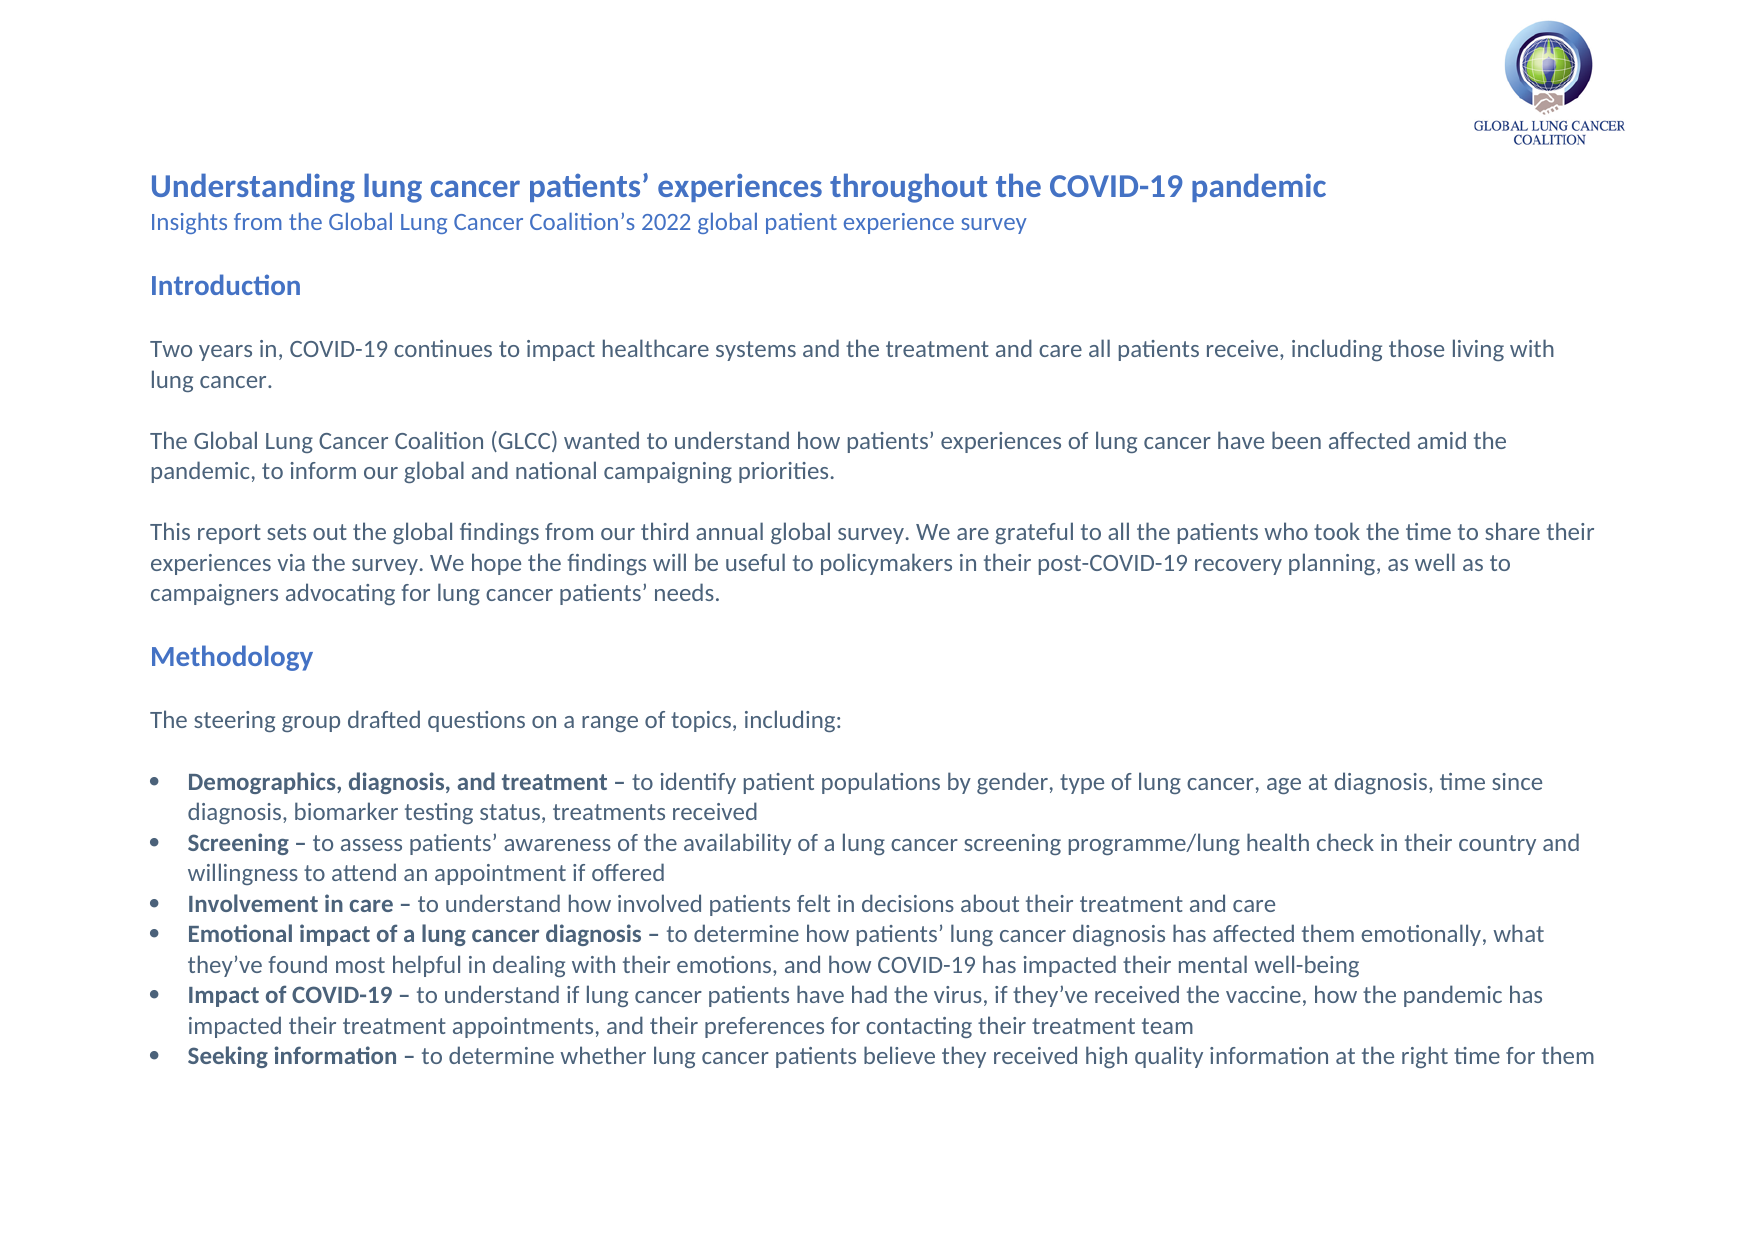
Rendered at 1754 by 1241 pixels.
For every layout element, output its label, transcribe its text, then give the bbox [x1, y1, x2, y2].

text Introduction [150, 267, 1604, 303]
text Understanding lung cancer patients’ experiences throughout the COVID-19 pandemic [150, 165, 1604, 206]
list Impact of COVID-19 – to understand if lung cancer patients have had the virus, if they’ve received the vaccine, how the pandemic has impacted their treatment appointments, and their preferences for contacting their treatment team [150, 979, 1604, 1040]
text Two years in, COVID-19 continues to impact healthcare systems and the treatment and care all patients receive, including those living with lung cancer. [150, 333, 1604, 394]
list Involvement in care – to understand how involved patients felt in decisions about their treatment and care [150, 888, 1604, 918]
list Screening – to assess patients’ awareness of the availability of a lung cancer screening programme/lung health check in their country and willingness to attend an appointment if offered [150, 827, 1604, 888]
text This report sets out the global findings from our third annual global survey. We are grateful to all the patients who took the time to share their experiences via the survey. We hope the findings will be useful to policymakers in their post-COVID-19 recovery planning, as well as to campaigners advocating for lung cancer patients’ needs. [150, 516, 1604, 608]
text The steering group drafted questions on a range of topics, including: [150, 704, 1604, 735]
list Emotional impact of a lung cancer diagnosis – to determine how patients’ lung cancer diagnosis has affected them emotionally, what they’ve found most helpful in dealing with their emotions, and how COVID-19 has impacted their mental well-being [150, 918, 1604, 979]
text Insights from the Global Lung Cancer Coalition’s 2022 global patient experience survey [150, 206, 1604, 237]
picture [1460, 16, 1638, 148]
list Seeking information – to determine whether lung cancer patients believe they received high quality information at the right time for them [150, 1040, 1604, 1071]
text The Global Lung Cancer Coalition (GLCC) wanted to understand how patients’ experiences of lung cancer have been affected amid the pandemic, to inform our global and national campaigning priorities. [150, 425, 1604, 486]
list Demographics, diagnosis, and treatment – to identify patient populations by gender, type of lung cancer, age at diagnosis, time since diagnosis, biomarker testing status, treatments received [150, 766, 1604, 827]
text Methodology [150, 638, 1604, 674]
